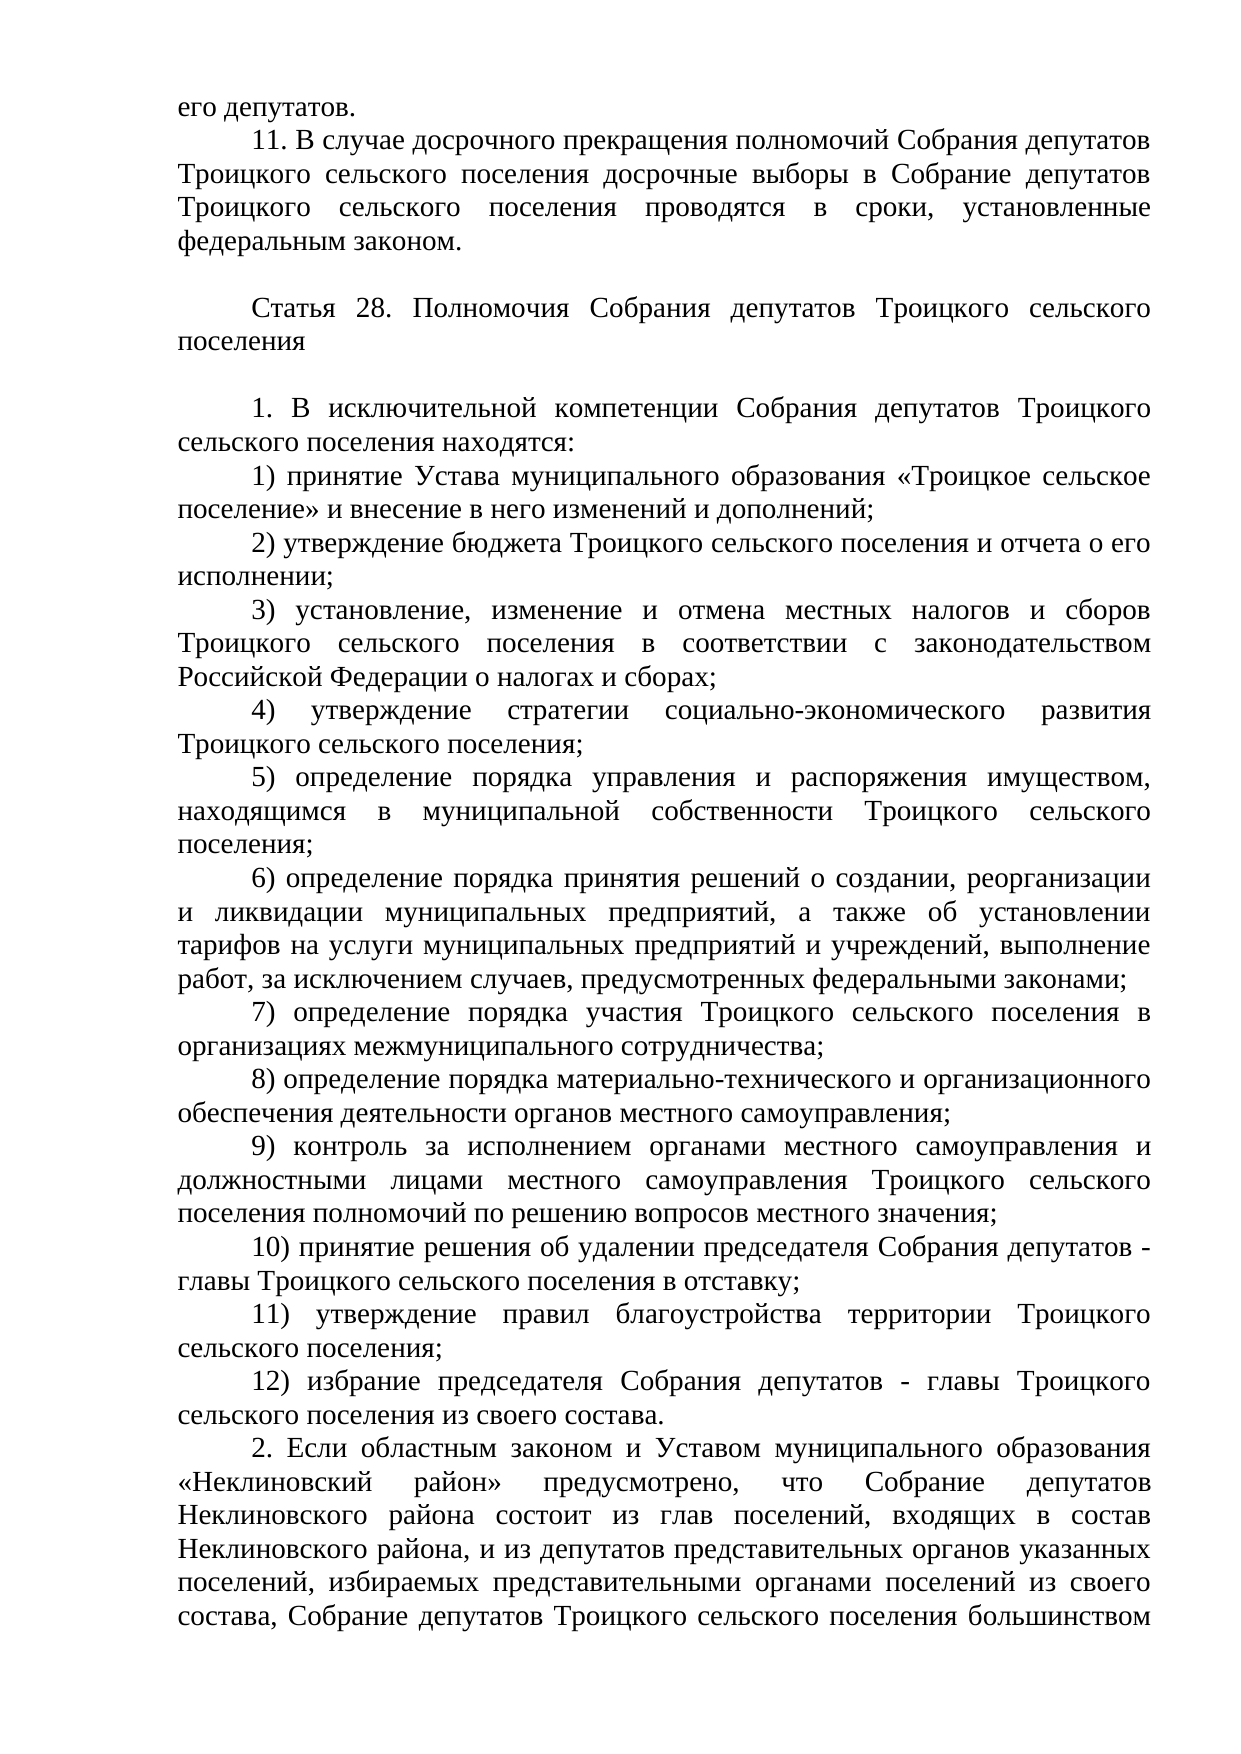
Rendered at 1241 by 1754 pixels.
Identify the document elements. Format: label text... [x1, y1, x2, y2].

text 3) установление, изменение и отмена местных налогов и сборов Троицкого сельского поселения в соответствии с законодательством Российской Федерации о налогах и сборах; [177, 592, 1152, 692]
text 1) принятие Устава муниципального образования «Троицкое сельское поселение» и внесение в него изменений и дополнений; [177, 458, 1152, 525]
text 5) определение порядка управления и распоряжения имуществом, находящимся в муниципальной собственности Троицкого сельского поселения; [177, 759, 1152, 860]
text 11) утверждение правил благоустройства территории Троицкого сельского поселения; [177, 1296, 1152, 1363]
text 9) контроль за исполнением органами местного самоуправления и должностными лицами местного самоуправления Троицкого сельского поселения полномочий по решению вопросов местного значения; [177, 1128, 1152, 1229]
text 1. В исключительной компетенции Собрания депутатов Троицкого сельского поселения находятся: [177, 391, 1152, 458]
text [177, 1430, 1152, 1632]
text 12) избрание председателя Собрания депутатов - главы Троицкого сельского поселения из своего состава. [177, 1363, 1152, 1430]
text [177, 89, 1152, 122]
text 2) утверждение бюджета Троицкого сельского поселения и отчета о его исполнении; [177, 525, 1152, 592]
text 11. В случае досрочного прекращения полномочий Собрания депутатов Троицкого сельского поселения досрочные выборы в Собрание депутатов Троицкого сельского поселения проводятся в сроки, установленные федеральным законом. [177, 122, 1152, 256]
text 8) определение порядка материально-технического и организационного обеспечения деятельности органов местного самоуправления; [177, 1061, 1152, 1128]
text 10) принятие решения об удалении председателя Собрания депутатов - главы Троицкого сельского поселения в отставку; [177, 1229, 1152, 1296]
text 7) определение порядка участия Троицкого сельского поселения в организациях межмуниципального сотрудничества; [177, 994, 1152, 1061]
text 4) утверждение стратегии социально-экономического развития Троицкого сельского поселения; [177, 692, 1152, 759]
text 6) определение порядка принятия решений о создании, реорганизации и ликвидации муниципальных предприятий, а также об установлении тарифов на услуги муниципальных предприятий и учреждений, выполнение работ, за исключением случаев, предусмотренных федеральными законами; [177, 860, 1152, 994]
text Статья 28. Полномочия Собрания депутатов Троицкого сельского поселения [177, 290, 1152, 357]
